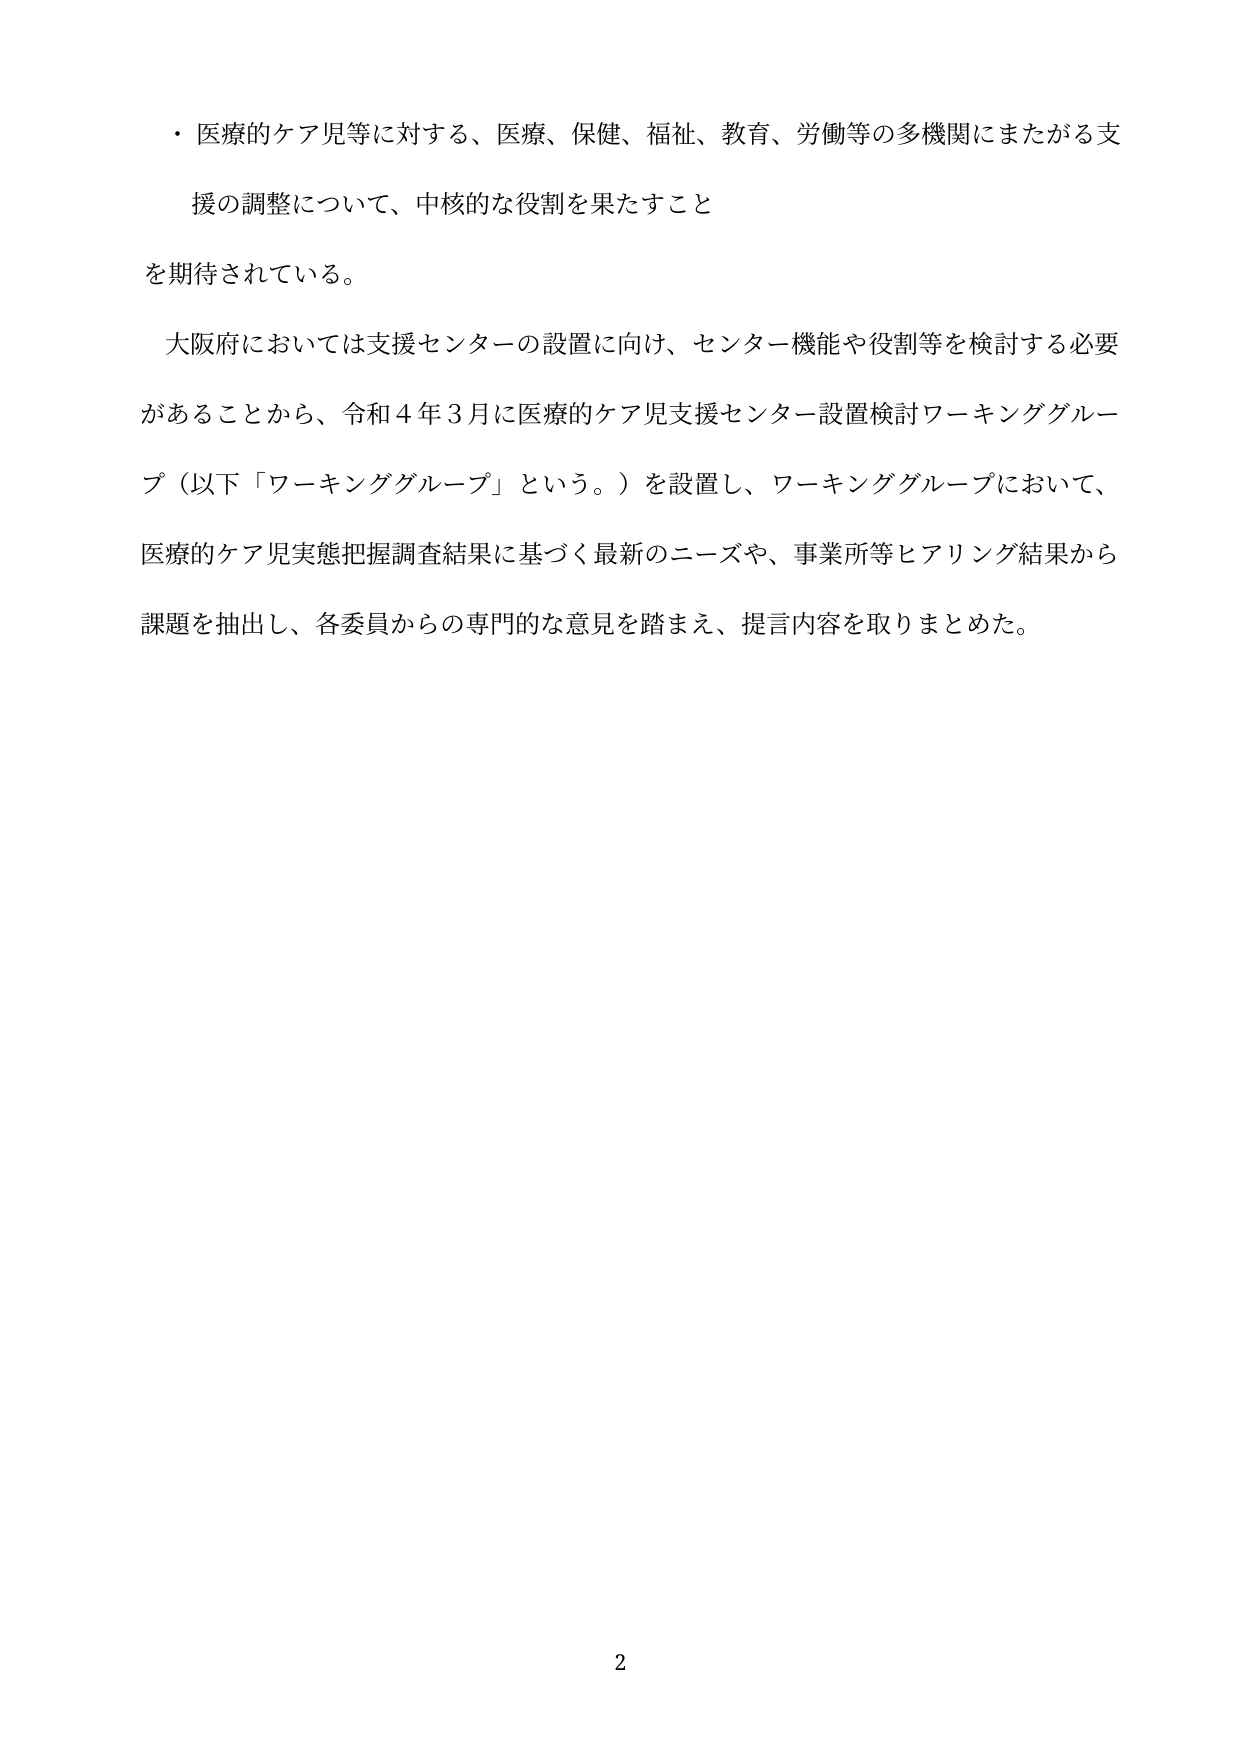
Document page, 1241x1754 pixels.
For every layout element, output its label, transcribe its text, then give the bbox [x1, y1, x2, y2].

text 大阪府においては支援センターの設置に向け、センター機能や役割等を検討する必要があることから、令和４年３月に医療的ケア児支援センター設置検討ワーキンググループ（以下「ワーキンググループ」という。）を設置し、ワーキンググループにおいて、医療的ケア児実態把握調査結果に基づく最新のニーズや、事業所等ヒアリング結果から課題を抽出し、各委員からの専門的な意見を踏まえ、提言内容を取りまとめた。 [140, 308, 1122, 658]
text を期待されている。 [118, 238, 1122, 308]
text ・ 医療的ケア児等に対する、医療、保健、福祉、教育、労働等の多機関にまたがる支援の調整について、中核的な役割を果たすこと [165, 98, 1122, 238]
